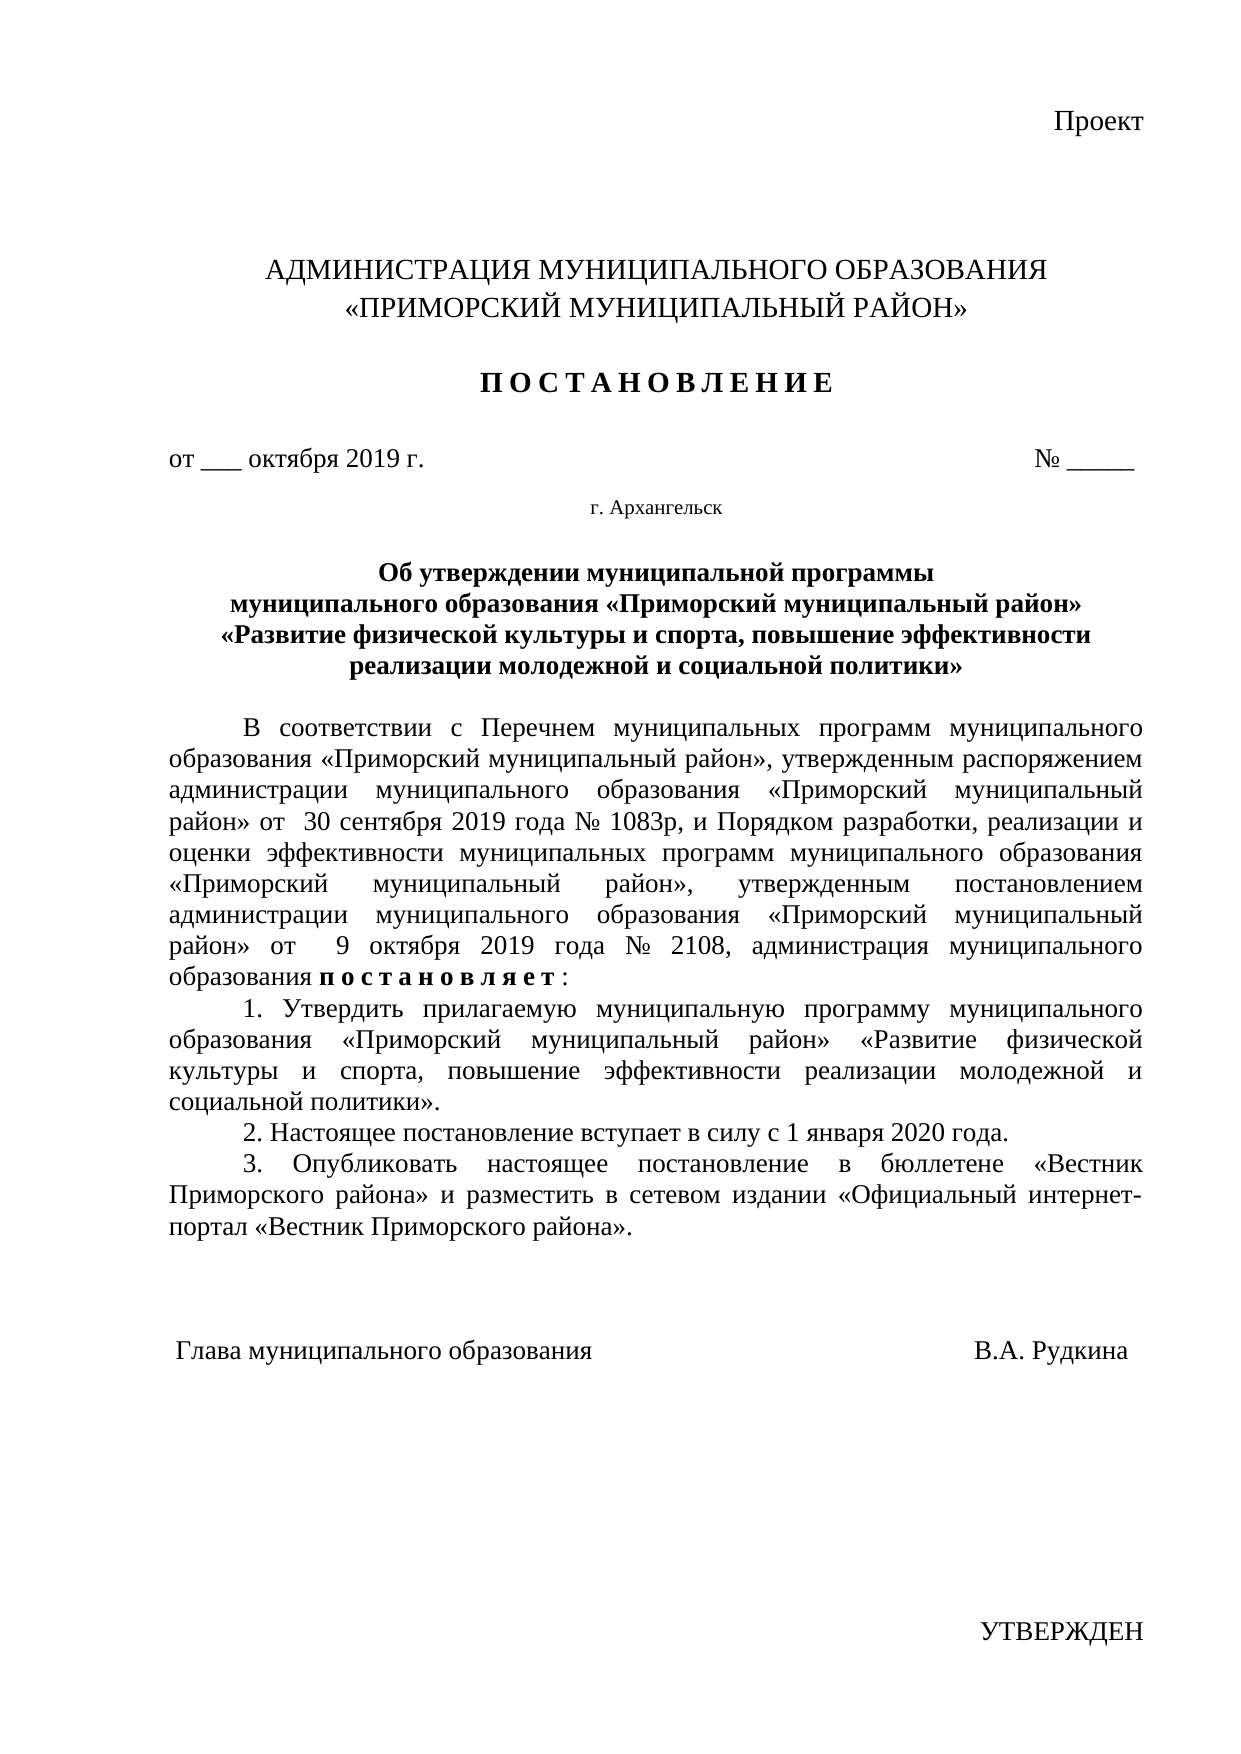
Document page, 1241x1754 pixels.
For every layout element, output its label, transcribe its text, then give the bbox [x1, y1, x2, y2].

text 3. Опубликовать настоящее постановление в бюллетене «Вестник Приморского района» и разместить в сетевом издании «Официальный интернет-портал «Вестник Приморского района». [169, 1147, 1144, 1241]
text «Приморский муниципальный район» [169, 287, 1144, 324]
text УТВЕРЖДЕН [169, 1614, 1144, 1646]
text Глава муниципального образования В.А. Рудкина [169, 1334, 1144, 1365]
text Об утверждении муниципальной программы [169, 556, 1144, 587]
text муниципального образования «Приморский муниципальный район» «Развитие физической культуры и спорта, повышение эффективности реализации молодежной и социальной политики» [169, 587, 1144, 680]
text г. Архангельск [169, 474, 1144, 524]
text от ___ октября 2019 г. № _____ [169, 437, 1144, 474]
text 2. Настоящее постановление вступает в силу с 1 января 2020 года. [169, 1116, 1144, 1147]
text постановление [169, 362, 1144, 399]
text Проект [169, 103, 1144, 137]
text 1. Утвердить прилагаемую муниципальную программу муниципального образования «Приморский муниципальный район» «Развитие физической культуры и спорта, повышение эффективности реализации молодежной и социальной политики». [169, 992, 1144, 1116]
text В соответствии с Перечнем муниципальных программ муниципального образования «Приморский муниципальный район», утвержденным распоряжением администрации муниципального образования «Приморский муниципальный район» от 30 сентября 2019 года № 1083р, и Порядком разработки, реализации и оценки эффективности муниципальных программ муниципального образования «Приморский муниципальный район», утвержденным постановлением администрации муниципального образования «Приморский муниципальный район» от 9 октября 2019 года № 2108, администрация муниципального образования постановляет: [169, 711, 1144, 992]
text Администрация муниципального образования [169, 249, 1144, 287]
